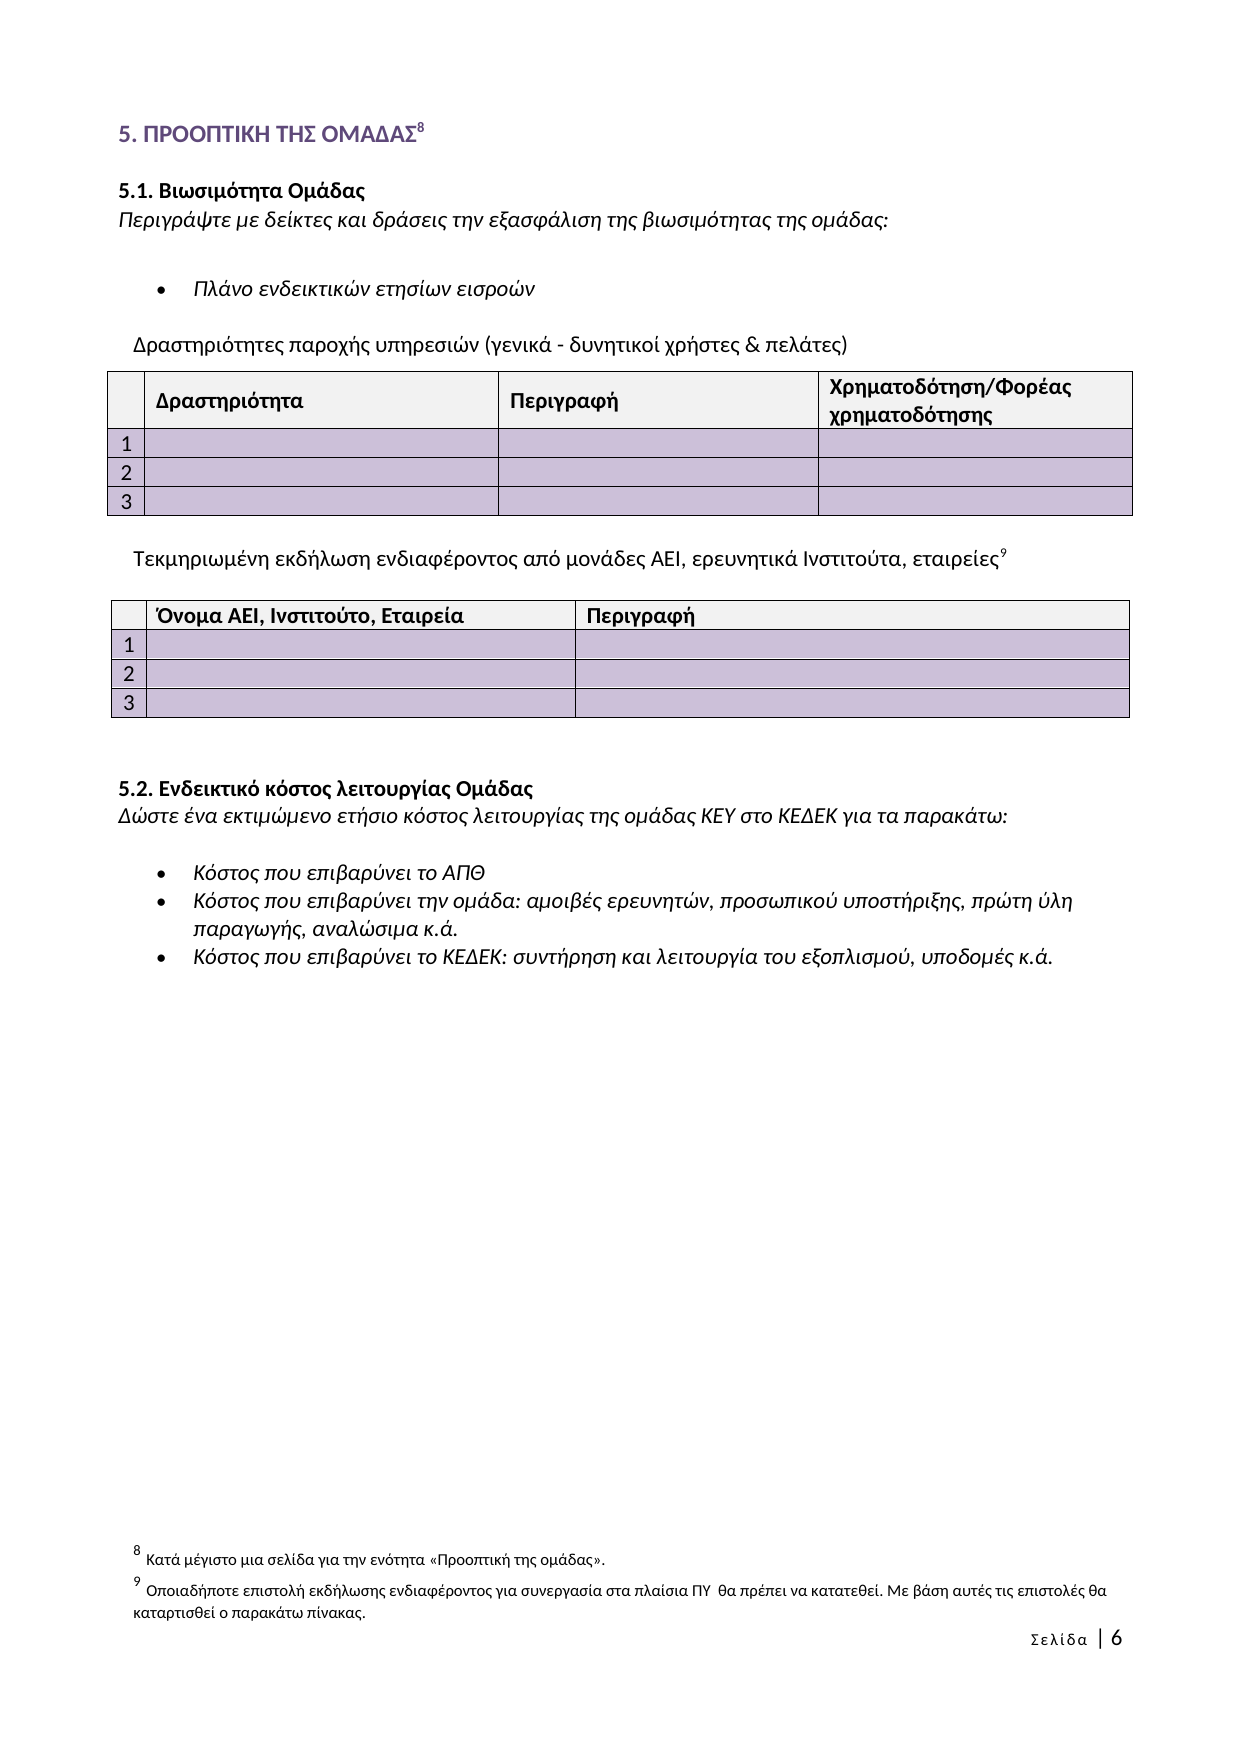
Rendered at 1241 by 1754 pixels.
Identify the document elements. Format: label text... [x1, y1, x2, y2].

table_cell 3 [108, 487, 144, 515]
table_cell [499, 487, 818, 515]
list Κόστος που επιβαρύνει το ΚΕΔΕΚ: συντήρηση και λειτουργία του εξοπλισμού, υποδομές κ.ά. [156, 942, 1122, 970]
list Κόστος που επιβαρύνει το ΑΠΘ [156, 858, 1122, 886]
table_cell [576, 689, 1129, 717]
table_cell 2 [108, 458, 144, 486]
text Δραστηριότητες παροχής υπηρεσιών (γενικά - δυνητικοί χρήστες & πελάτες) [133, 330, 1122, 358]
table_cell 2 [112, 660, 146, 687]
text Περιγράψτε με δείκτες και δράσεις την εξασφάλιση της βιωσιμότητας της ομάδας: [118, 205, 1122, 233]
table_header Περιγραφή [499, 372, 818, 428]
table_cell [145, 487, 498, 515]
table_cell [819, 458, 1132, 486]
table_header Χρηματοδότηση/Φορέας χρηματοδότησης [819, 372, 1132, 428]
table_cell 3 [112, 689, 146, 717]
table_header [108, 372, 144, 428]
table_header Δραστηριότητα [145, 372, 498, 428]
list Κόστος που επιβαρύνει την ομάδα: αμοιβές ερευνητών, προσωπικού υποστήριξης, πρώτη ύλη παραγωγής, αναλώσιμα κ.ά. [156, 886, 1122, 942]
table_cell [147, 660, 575, 687]
text 5.2. Ενδεικτικό κόστος λειτουργίας Ομάδας [118, 774, 1122, 802]
table_cell [145, 429, 498, 457]
text Δώστε ένα εκτιμώμενο ετήσιο κόστος λειτουργίας της ομάδας ΚΕΥ στο ΚΕΔΕΚ για τα παρακάτω: [118, 802, 1122, 830]
table_header Περιγραφή [576, 601, 1129, 629]
table_cell [499, 458, 818, 486]
table_cell [147, 630, 575, 658]
text 5. ΠΡΟΟΠΤΙΚΗ ΤΗΣ ΟΜΑΔΑΣ [118, 118, 1122, 149]
table_cell 1 [108, 429, 144, 457]
table_header [112, 601, 146, 629]
table_cell [576, 660, 1129, 687]
list Πλάνο ενδεικτικών ετησίων εισροών [156, 273, 1122, 302]
text 5.1. Βιωσιμότητα Ομάδας [118, 177, 1122, 205]
table_cell [145, 458, 498, 486]
table_cell [576, 630, 1129, 658]
table_cell [499, 429, 818, 457]
table_header Όνομα ΑΕΙ, Ινστιτούτο, Εταιρεία [147, 601, 575, 629]
table_cell [819, 487, 1132, 515]
table_cell [819, 429, 1132, 457]
table_cell 1 [112, 630, 146, 658]
table_cell [147, 689, 575, 717]
text Τεκμηριωμένη εκδήλωση ενδιαφέροντος από μονάδες ΑΕΙ, ερευνητικά Ινστιτούτα, εταιρείες [133, 544, 1122, 572]
